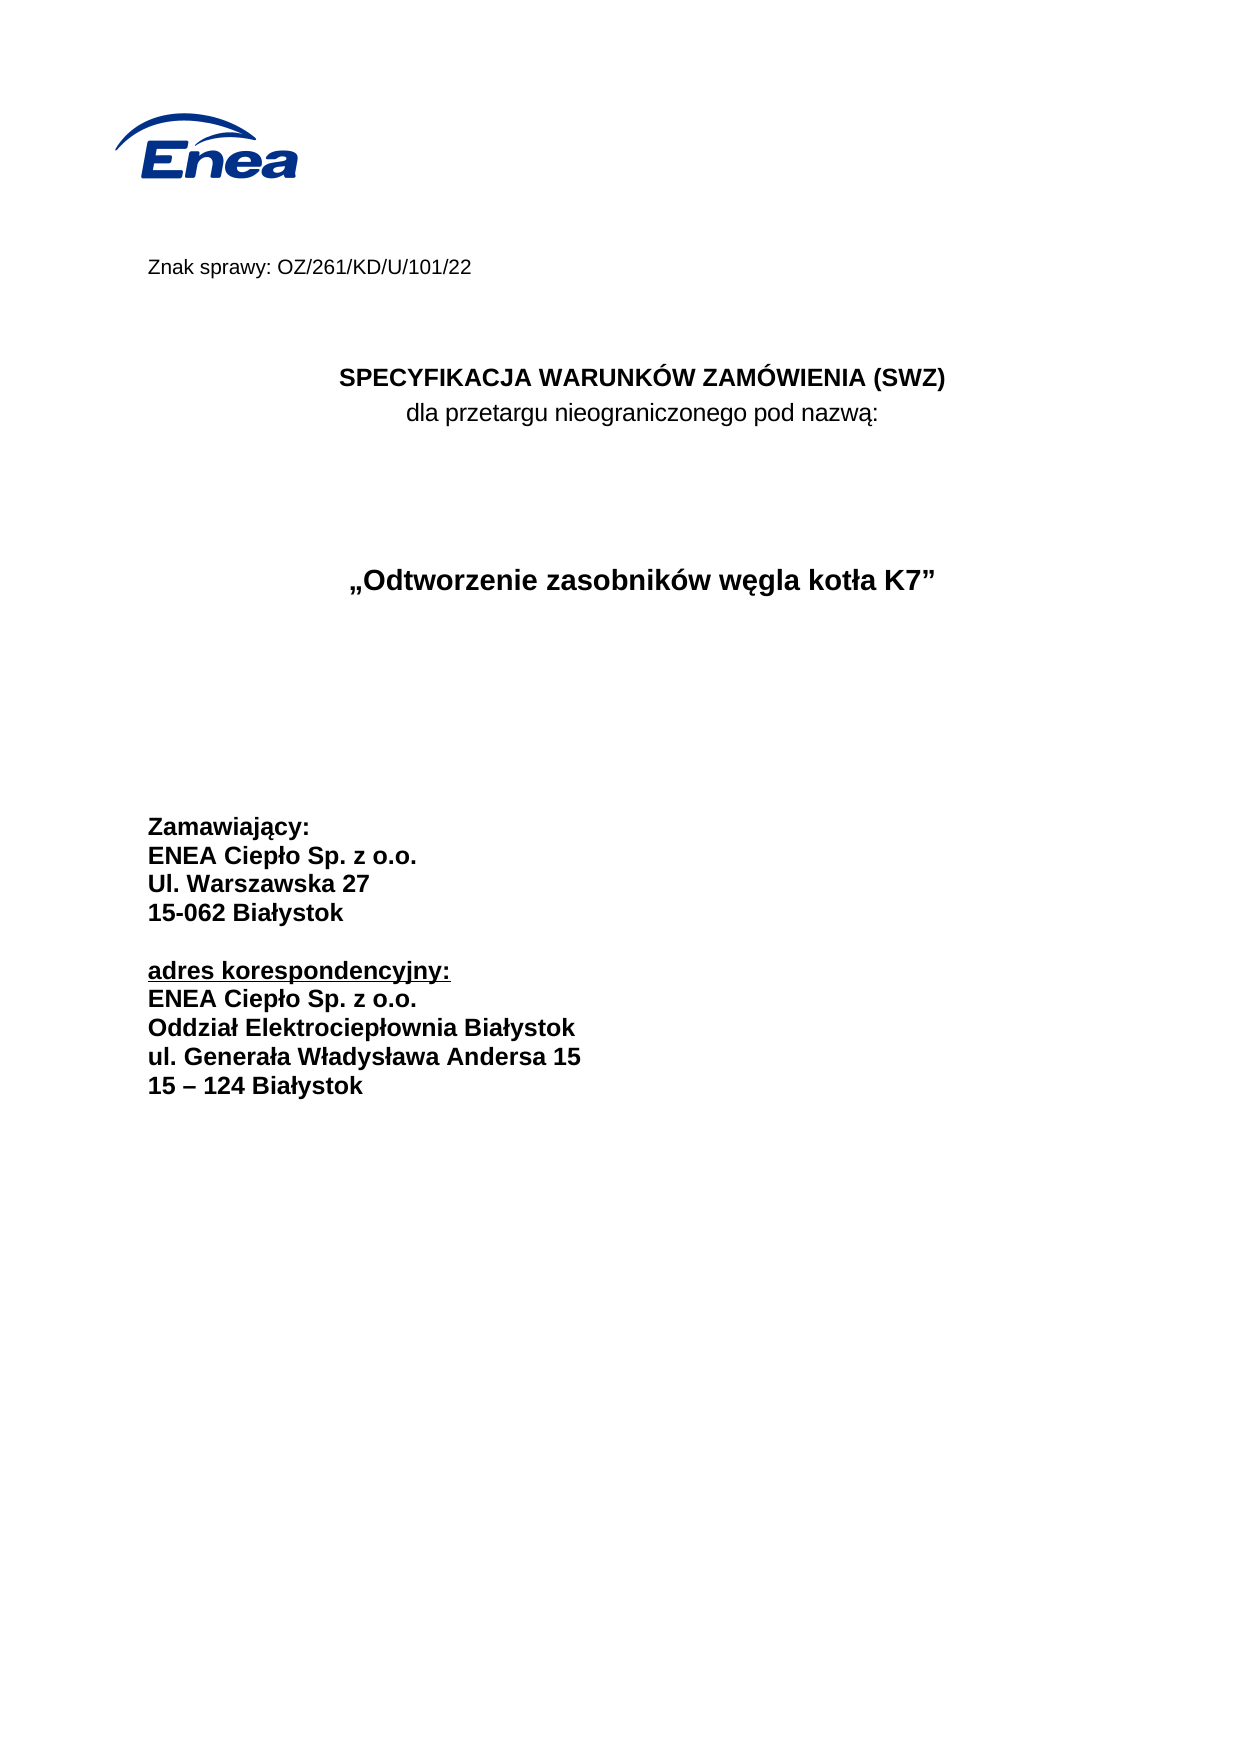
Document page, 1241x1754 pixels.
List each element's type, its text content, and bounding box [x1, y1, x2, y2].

text SPECYFIKACJA WARUNKÓW ZAMÓWIENIA (SWZ) [148, 363, 1137, 392]
text ENEA Ciepło Sp. z o.o. [148, 984, 1137, 1013]
text adres korespondencyjny: [148, 956, 1137, 984]
text Zamawiający: [148, 812, 1137, 841]
text dla przetargu nieograniczonego pod nazwą: [148, 398, 1137, 427]
picture [44, 42, 370, 221]
text Oddział Elektrociepłownia Białystok [148, 1013, 1137, 1042]
text 15-062 Białystok [148, 898, 1137, 927]
text „Odtworzenie zasobników węgla kotła K7” [148, 563, 1137, 596]
text ENEA Ciepło Sp. z o.o. [148, 841, 1137, 869]
text Znak sprawy: OZ/261/KD/U/101/22 [148, 255, 1137, 279]
text Ul. Warszawska 27 [148, 869, 1137, 898]
text ul. Generała Władysława Andersa 15 [148, 1042, 1137, 1071]
text 15 – 124 Białystok [148, 1071, 1137, 1099]
